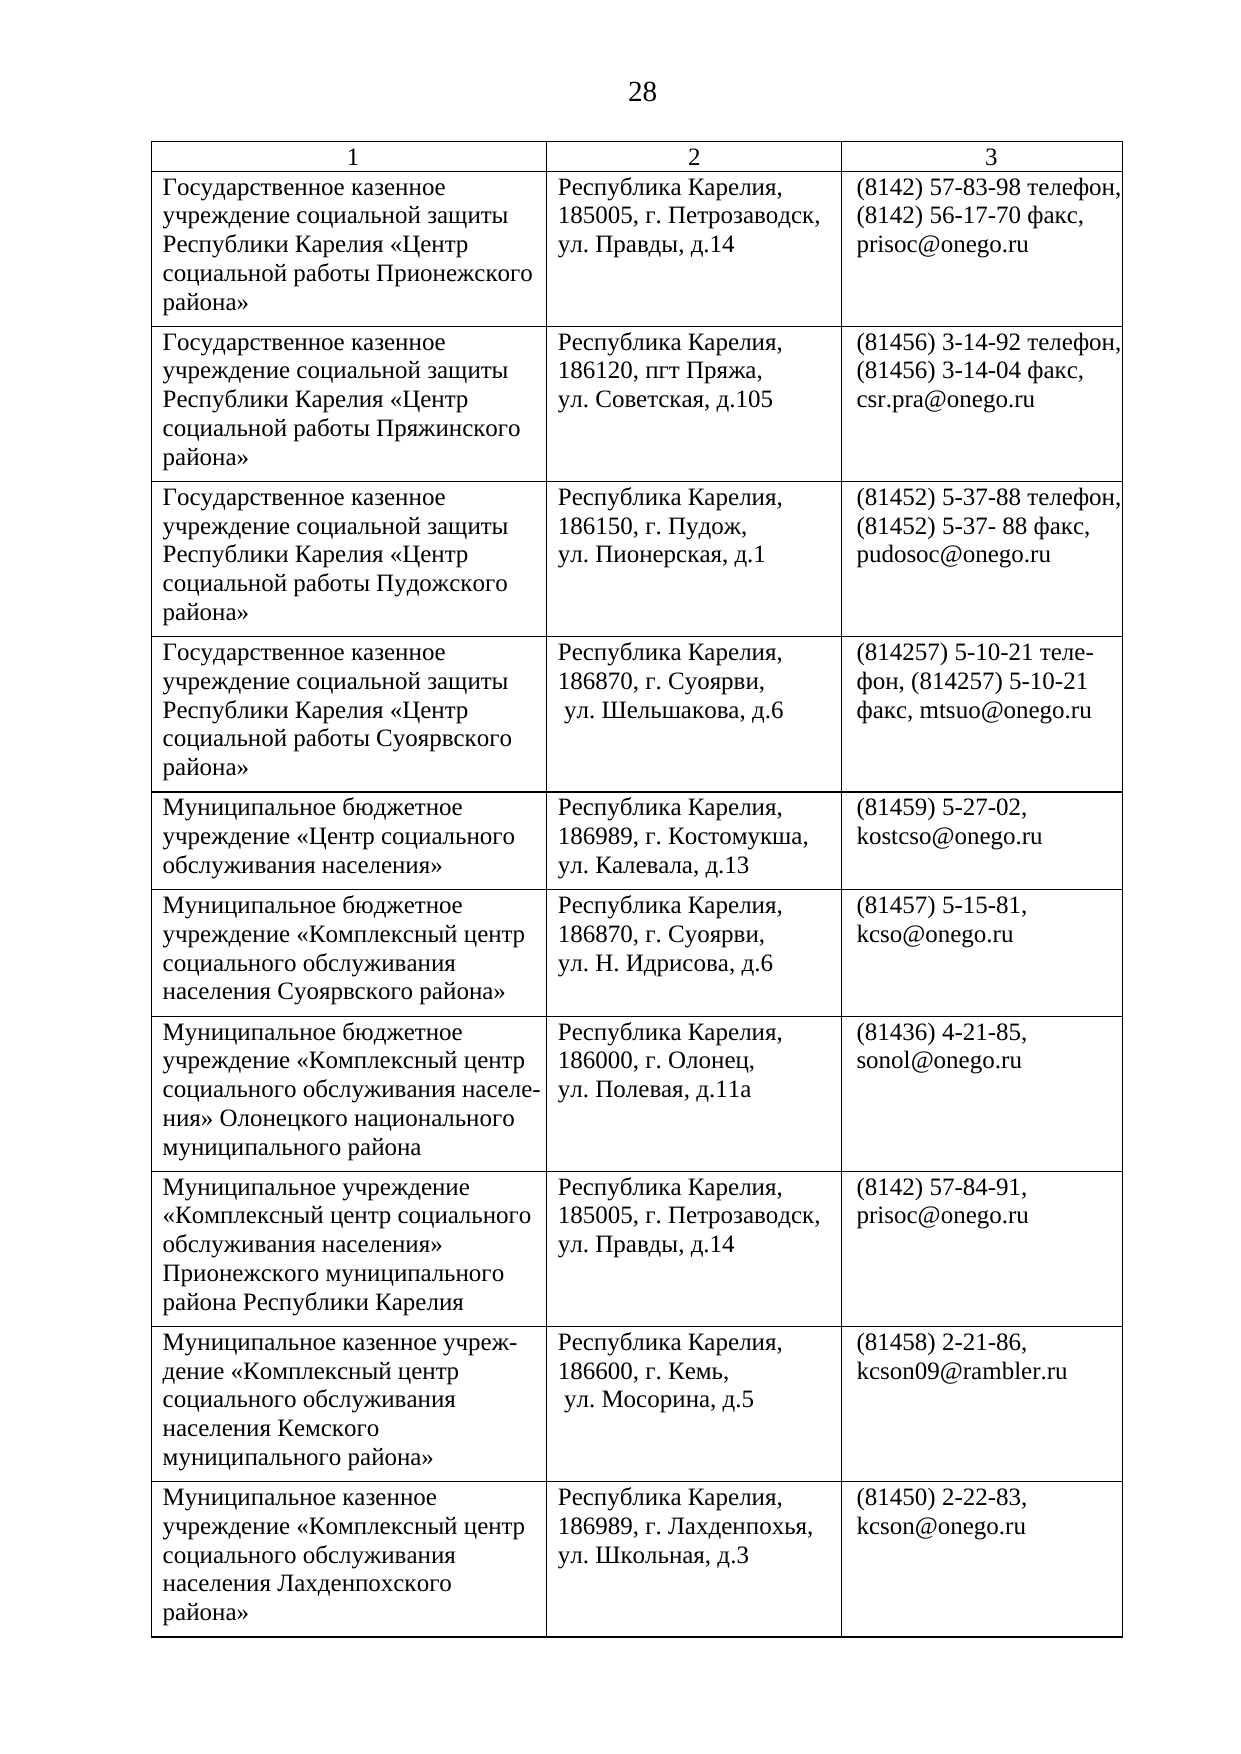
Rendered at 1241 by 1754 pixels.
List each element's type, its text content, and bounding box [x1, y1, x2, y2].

table_cell Республика Карелия, . Костомукша, ул. Калевала, д.13 [547, 793, 841, 889]
table_cell Муниципальное казенное учреж-дение «Комплексный центр социального обслуживания населения Кемского муниципального района» [152, 1327, 546, 1481]
table_cell Республика Карелия, . Олонец, ул. Полевая, д.11а [547, 1017, 841, 1171]
table_cell (814257) 5-10-21 теле-фон, (814257) 5-10-21 факс, mtsuo@onego.ru [842, 637, 1122, 791]
table_cell Республика Карелия, . Суоярви, ул. Шельшакова, д.6 [547, 637, 841, 791]
table_cell (81436) 4-21-85, sonol@onego.ru [842, 1017, 1122, 1171]
table_cell Государственное казенное учреждение социальной защиты Республики Карелия «Центр социальной работы Пудожского района» [152, 482, 546, 636]
table_cell Республика Карелия, 186120, пгт Пряжа, ул. Советская, д.105 [547, 327, 841, 481]
table_cell Муниципальное казенное учреждение «Комплексный центр социального обслуживания населения Лахденпохского района» [152, 1482, 546, 1636]
table_cell (81459) 5-27-02, kostcso@onego.ru [842, 793, 1122, 889]
table_header 3 [842, 142, 1122, 171]
table_cell (81457) 5-15-81, kcso@onego.ru [842, 890, 1122, 1016]
table_cell Государственное казенное учреждение социальной защиты Республики Карелия «Центр социальной работы Прионежского района» [152, 172, 546, 326]
table_cell Государственное казенное учреждение социальной защиты Республики Карелия «Центр социальной работы Пряжинского района» [152, 327, 546, 481]
table_cell (8142) 57-84-91, prisoc@onego.ru [842, 1172, 1122, 1326]
table_cell Республика Карелия, . Кемь, ул. Мосорина, д.5 [547, 1327, 841, 1481]
table_cell Республика Карелия, . Пудож, ул. Пионерская, д.1 [547, 482, 841, 636]
table_cell Республика Карелия, . Петрозаводск, ул. Правды, д.14 [547, 1172, 841, 1326]
table_cell Республика Карелия, . Суоярви, ул. Н. Идрисова, д.6 [547, 890, 841, 1016]
table_cell (81458) 2-21-86, kcson09@rambler.ru [842, 1327, 1122, 1481]
table_cell (81450) 2-22-83, kcson@onego.ru [842, 1482, 1122, 1636]
table_cell Республика Карелия, . Петрозаводск, ул. Правды, д.14 [547, 172, 841, 326]
table_cell Муниципальное бюджетное учреждение «Центр социального обслуживания населения» [152, 793, 546, 889]
table_header 1 [152, 142, 546, 171]
table_cell Муниципальное бюджетное учреждение «Комплексный центр социального обслуживания населе-ния» Олонецкого национального муниципального района [152, 1017, 546, 1171]
table_cell Муниципальное бюджетное учреждение «Комплексный центр социального обслуживания населения Суоярвского района» [152, 890, 546, 1016]
table_header 2 [547, 142, 841, 171]
table_cell (81456) 3-14-92 телефон, (81456) 3-14-04 факс, csr.pra@onego.ru [842, 327, 1122, 481]
table_cell (81452) 5-37-88 телефон, (81452) 5-37- 88 факс, pudosoc@onego.ru [842, 482, 1122, 636]
table_cell Республика Карелия, . Лахденпохья, ул. Школьная, д.3 [547, 1482, 841, 1636]
table_cell Муниципальное учреждение «Комплексный центр социального обслуживания населения» Прионежского муниципального района Республики Карелия [152, 1172, 546, 1326]
table_cell (8142) 57-83-98 телефон, (8142) 56-17-70 факс, prisoc@onego.ru [842, 172, 1122, 326]
table_cell Государственное казенное учреждение социальной защиты Республики Карелия «Центр социальной работы Суоярвского района» [152, 637, 546, 791]
